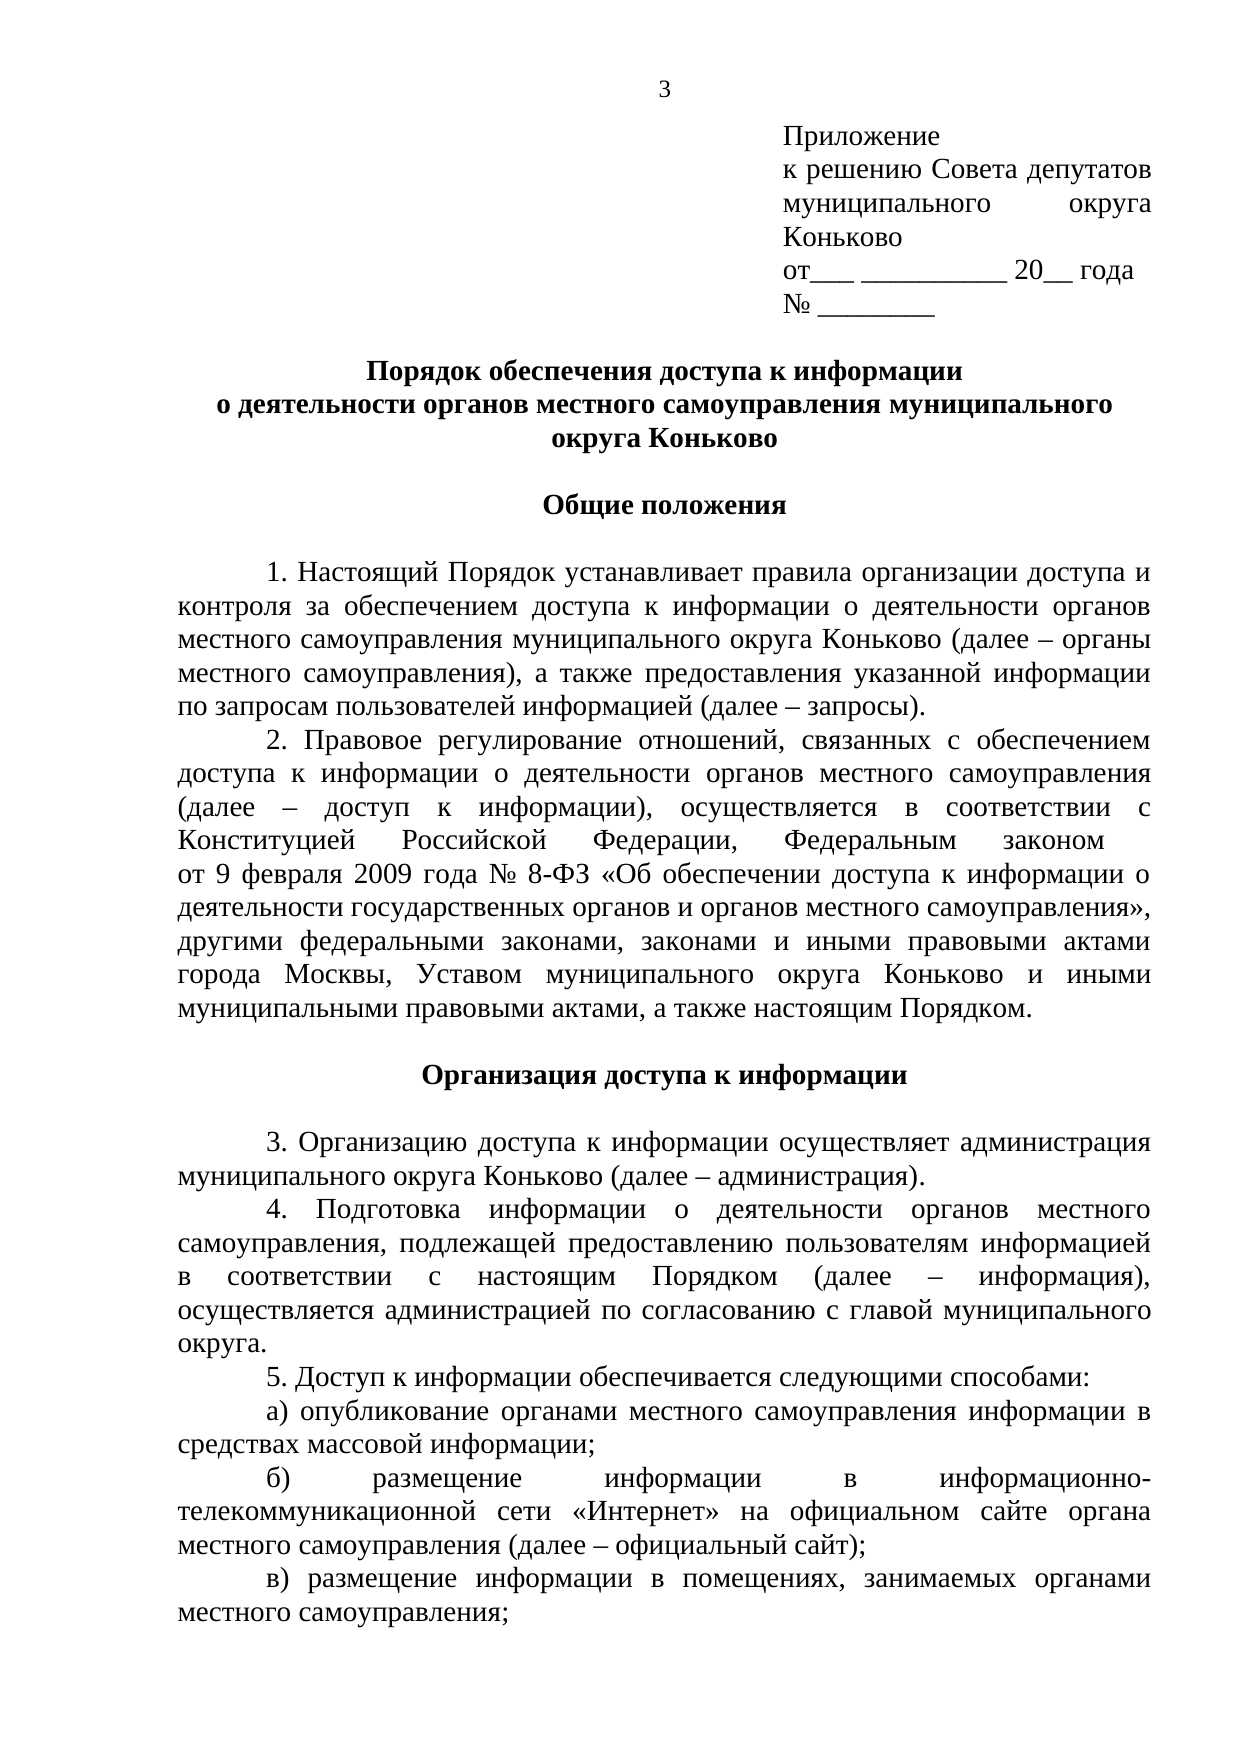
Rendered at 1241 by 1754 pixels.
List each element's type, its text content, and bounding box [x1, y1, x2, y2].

text в) размещение информации в помещениях, занимаемых органами местного самоуправления; [177, 1560, 1152, 1627]
text 2. Правовое регулирование отношений, связанных с обеспечением доступа к информации о деятельности органов местного самоуправления (далее – доступ к информации), осуществляется в соответствии с Конституцией Российской Федерации, Федеральным законом от 9 февраля 2009 года № 8-ФЗ «Об обеспечении доступа к информации о деятельности государственных органов и органов местного самоуправления», другими федеральными законами, законами и иными правовыми актами города Москвы, Уставом муниципального округа Коньково и иными муниципальными правовыми актами, а также настоящим Порядком. [177, 722, 1152, 1024]
text а) опубликование органами местного самоуправления информации в средствах массовой информации; [177, 1393, 1152, 1460]
text Приложение [783, 118, 1152, 152]
text Общие положения [177, 487, 1152, 521]
text Организация доступа к информации [177, 1057, 1152, 1091]
text б) размещение информации в информационно-телекоммуникационной сети «Интернет» на официальном сайте органа местного самоуправления (далее – официальный сайт); [177, 1460, 1152, 1560]
text к решению Совета депутатов муниципального округа Коньково [783, 152, 1152, 252]
text о деятельности органов местного самоуправления муниципального округа Коньково [177, 386, 1152, 453]
text 4. Подготовка информации о деятельности органов местного самоуправления, подлежащей предоставлению пользователям информацией в соответствии с настоящим Порядком (далее – информация), осуществляется администрацией по согласованию с главой муниципального округа. [177, 1191, 1152, 1359]
text Порядок обеспечения доступа к информации [177, 353, 1152, 386]
text 3. Организацию доступа к информации осуществляет администрация муниципального округа Коньково (далее – администрация). [177, 1124, 1152, 1191]
text 1. Настоящий Порядок устанавливает правила организации доступа и контроля за обеспечением доступа к информации о деятельности органов местного самоуправления муниципального округа Коньково (далее – органы местного самоуправления), а также предоставления указанной информации по запросам пользователей информацией (далее – запросы). [177, 554, 1152, 722]
text от___ __________ 20__ года [783, 252, 1152, 286]
text 5. Доступ к информации обеспечивается следующими способами: [177, 1359, 1152, 1393]
text № ________ [783, 286, 1152, 319]
